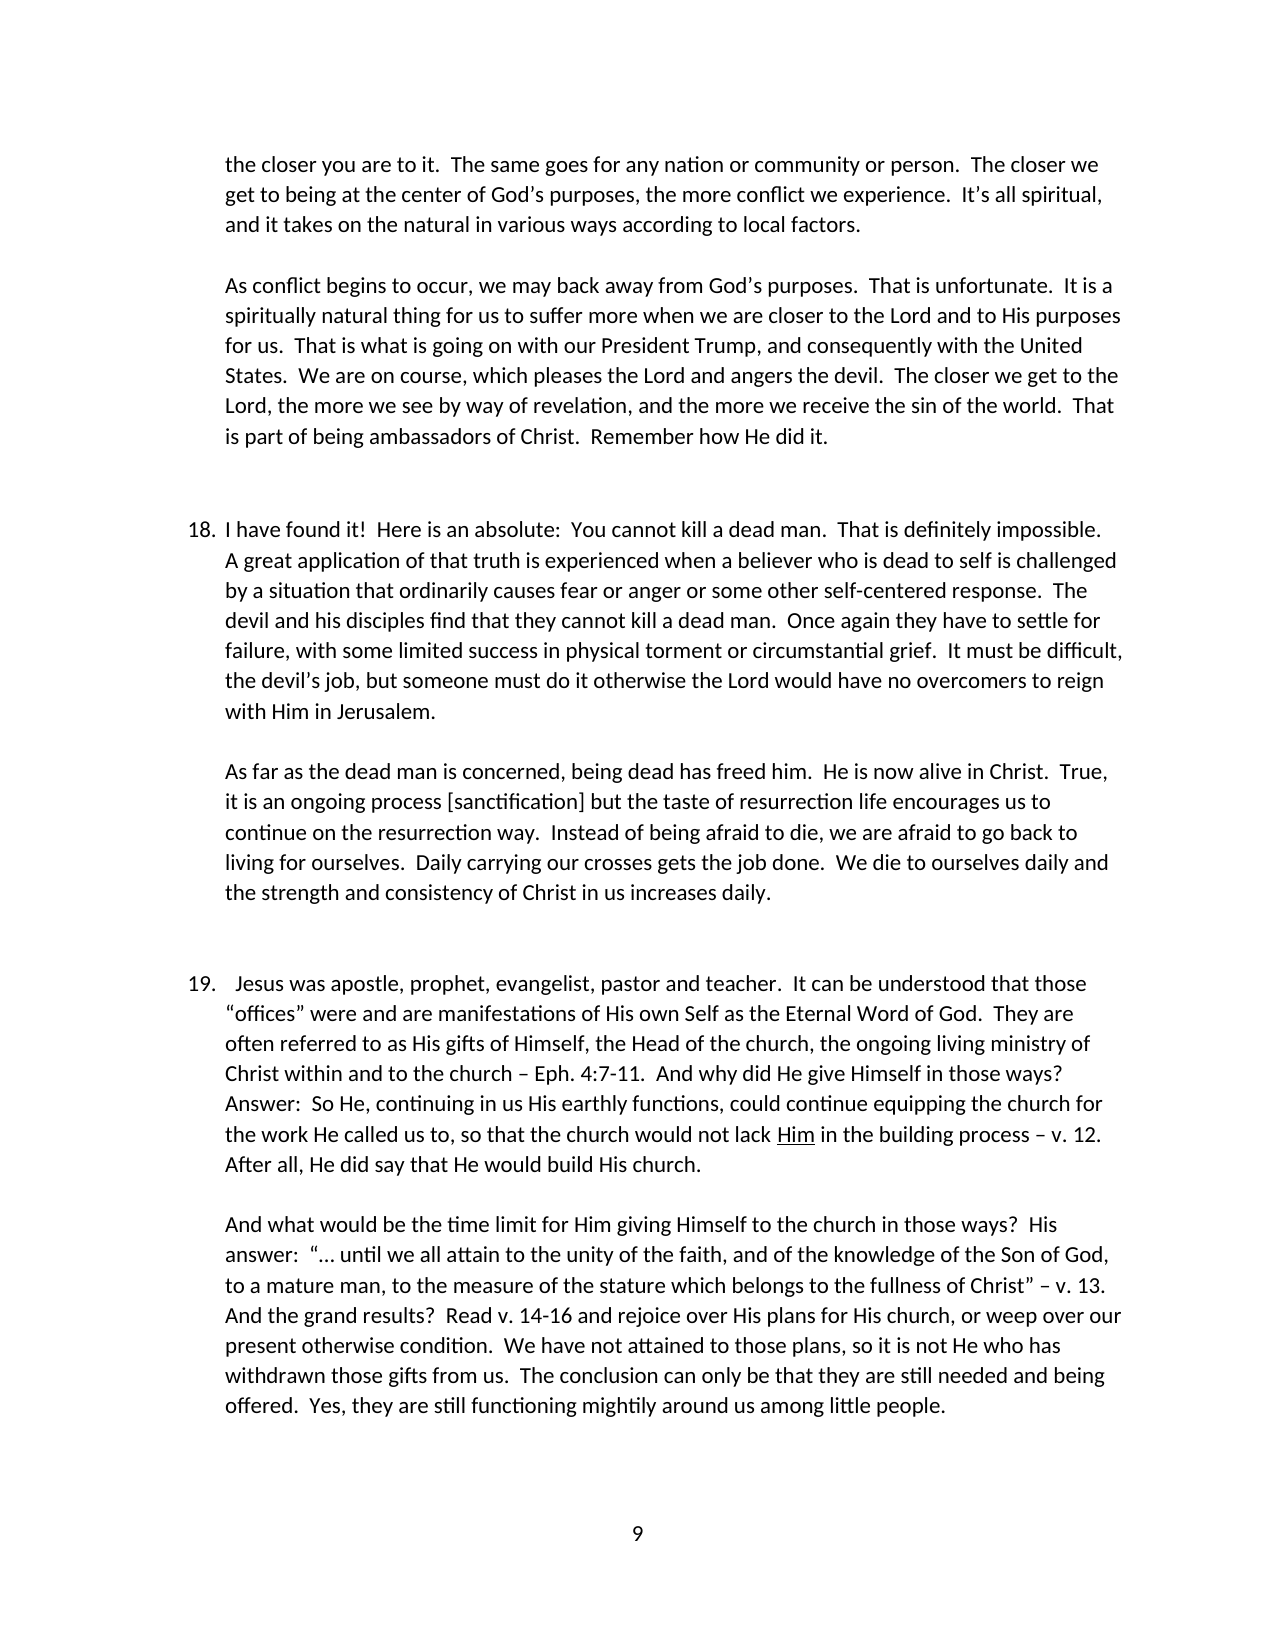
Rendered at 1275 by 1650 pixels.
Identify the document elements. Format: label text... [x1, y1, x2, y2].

list As conflict begins to occur, we may back away from God’s purposes. That is unfortunate. It is a spiritually natural thing for us to suffer more when we are closer to the Lord and to His purposes for us. That is what is going on with our President Trump, and consequently with the United States. We are on course, which pleases the Lord and angers the devil. The closer we get to the Lord, the more we see by way of revelation, and the more we receive the sin of the world. That is part of being ambassadors of Christ. Remember how He did it. [225, 271, 1125, 450]
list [187, 150, 1125, 238]
list I have found it! Here is an absolute: You cannot kill a dead man. That is definitely impossible. A great application of that truth is experienced when a believer who is dead to self is challenged by a situation that ordinarily causes fear or anger or some other self-centered response. The devil and his disciples find that they cannot kill a dead man. Once again they have to settle for failure, with some limited success in physical torment or circumstantial grief. It must be difficult, the devil’s job, but someone must do it otherwise the Lord would have no overcomers to reign with Him in Jerusalem. [187, 516, 1125, 725]
list And what would be the time limit for Him giving Himself to the church in those ways? His answer: “… until we all attain to the unity of the faith, and of the knowledge of the Son of God, to a mature man, to the measure of the stature which belongs to the fullness of Christ” – v. 13. And the grand results? Read v. 14-16 and rejoice over His plans for His church, or weep over our present otherwise condition. We have not attained to those plans, so it is not He who has withdrawn those gifts from us. The conclusion can only be that they are still needed and being offered. Yes, they are still functioning mightily around us among little people. [225, 1210, 1125, 1420]
list Jesus was apostle, prophet, evangelist, pastor and teacher. It can be understood that those “offices” were and are manifestations of His own Self as the Eternal Word of God. They are often referred to as His gifts of Himself, the Head of the church, the ongoing living ministry of Christ within and to the church – Eph. 4:7-11. And why did He give Himself in those ways? Answer: So He, continuing in us His earthly functions, could continue equipping the church for the work He called us to, so that the church would not lack Him in the building process – v. 12. After all, He did say that He would build His church. [187, 969, 1125, 1178]
list As far as the dead man is concerned, being dead has freed him. He is now alive in Christ. True, it is an ongoing process [sanctification] but the taste of resurrection life encourages us to continue on the resurrection way. Instead of being afraid to die, we are afraid to go back to living for ourselves. Daily carrying our crosses gets the job done. We die to ourselves daily and the strength and consistency of Christ in us increases daily. [225, 757, 1125, 906]
